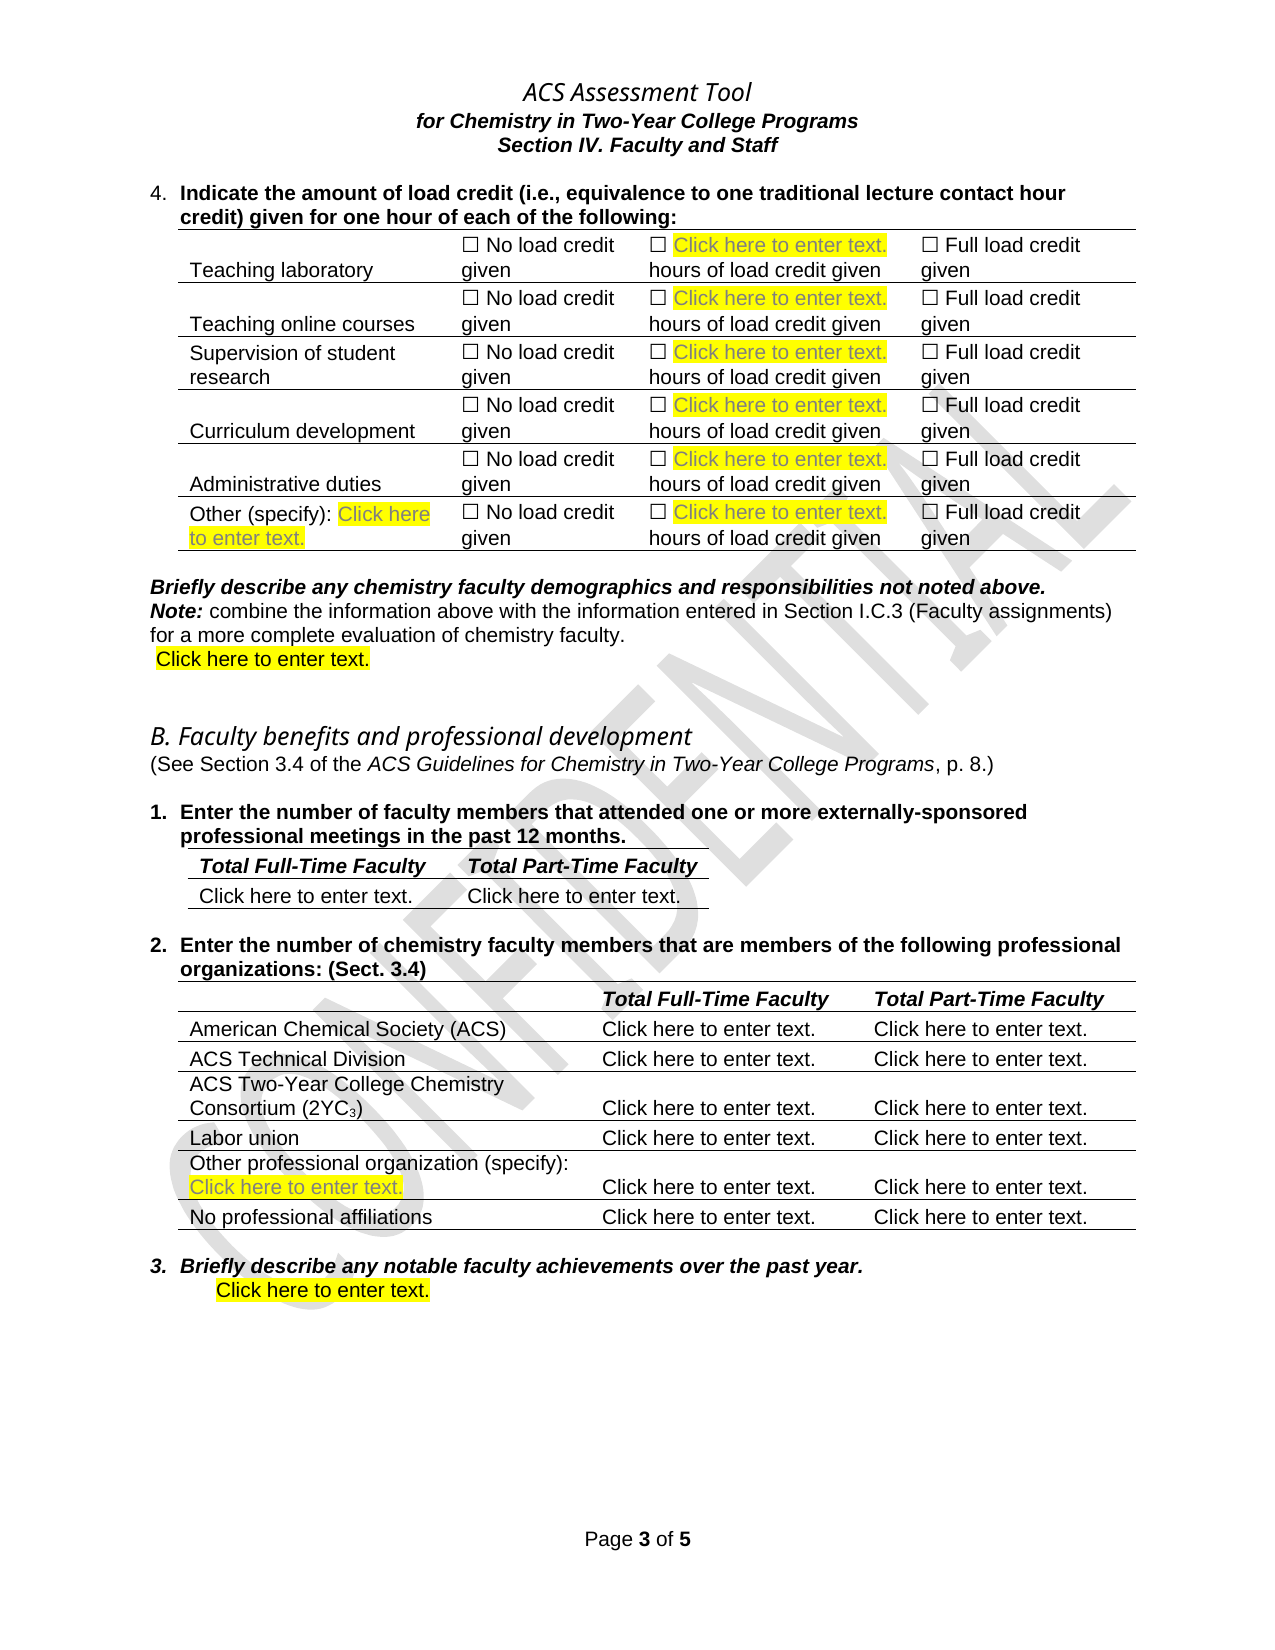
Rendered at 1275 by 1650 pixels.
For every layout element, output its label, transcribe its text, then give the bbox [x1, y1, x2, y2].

table_cell Administrative duties [178, 444, 450, 496]
table_cell hours of load credit given [638, 390, 909, 443]
table_cell hours of load credit given [638, 283, 909, 336]
table_header Total Full-Time Faculty [188, 849, 456, 878]
table_cell Full load credit given [909, 283, 1136, 336]
table_cell Labor union [178, 1121, 591, 1150]
table_cell Full load credit given [909, 444, 1136, 496]
table_cell No load credit given [450, 337, 637, 389]
table_cell Other professional organization (specify): [178, 1151, 591, 1199]
subtitle Briefly describe any notable faculty achievements over the past year. [150, 1254, 1125, 1278]
table_cell No load credit given [450, 283, 637, 336]
subtitle (See Section 3.4 of the ACS Guidelines for Chemistry in Two-Year College Programs, p. 8.) [150, 752, 1125, 776]
table_header Total Full-Time Faculty [591, 982, 862, 1011]
table_cell No professional affiliations [178, 1200, 591, 1229]
table_cell ACS Two-Year College Chemistry Consortium (2YC3) [178, 1072, 591, 1120]
table_header No load credit given [450, 230, 637, 282]
table_header Total Part-Time Faculty [456, 849, 709, 878]
table_cell American Chemical Society (ACS) [178, 1012, 591, 1041]
table_cell Other (specify): [178, 497, 450, 549]
table_cell Full load credit given [909, 497, 1136, 549]
table_cell Full load credit given [909, 337, 1136, 389]
table_cell Teaching online courses [178, 283, 450, 336]
table_header Full load credit given [909, 230, 1136, 282]
list Enter the number of faculty members that attended one or more externally-sponsored professional meetings in the past 12 months. [150, 800, 1125, 848]
subtitle B. Faculty benefits and professional development [150, 718, 1125, 752]
list Enter the number of chemistry faculty members that are members of the following professional organizations: (Sect. 3.4) [150, 933, 1125, 981]
table_cell hours of load credit given [638, 444, 909, 496]
table_cell No load credit given [450, 497, 637, 549]
table_cell No load credit given [450, 390, 637, 443]
table_cell Curriculum development [178, 390, 450, 443]
table_header Total Part-Time Faculty [863, 982, 1136, 1011]
table_header [178, 982, 591, 1011]
subtitle Briefly describe any chemistry faculty demographics and responsibilities not noted above. [150, 574, 1125, 598]
table_header Teaching laboratory [178, 230, 450, 282]
subtitle Note: combine the information above with the information entered in Section I.C.3 (Faculty assignments) for a more complete evaluation of chemistry faculty. [150, 598, 1125, 646]
table_cell hours of load credit given [638, 497, 909, 549]
table_cell Full load credit given [909, 390, 1136, 443]
table_header hours of load credit given [638, 230, 909, 282]
list Indicate the amount of load credit (i.e., equivalence to one traditional lecture contact hour credit) given for one hour of each of the following: [150, 181, 1125, 229]
table_cell No load credit given [450, 444, 637, 496]
table_cell hours of load credit given [638, 337, 909, 389]
table_cell ACS Technical Division [178, 1042, 591, 1071]
table_cell Supervision of student research [178, 337, 450, 389]
